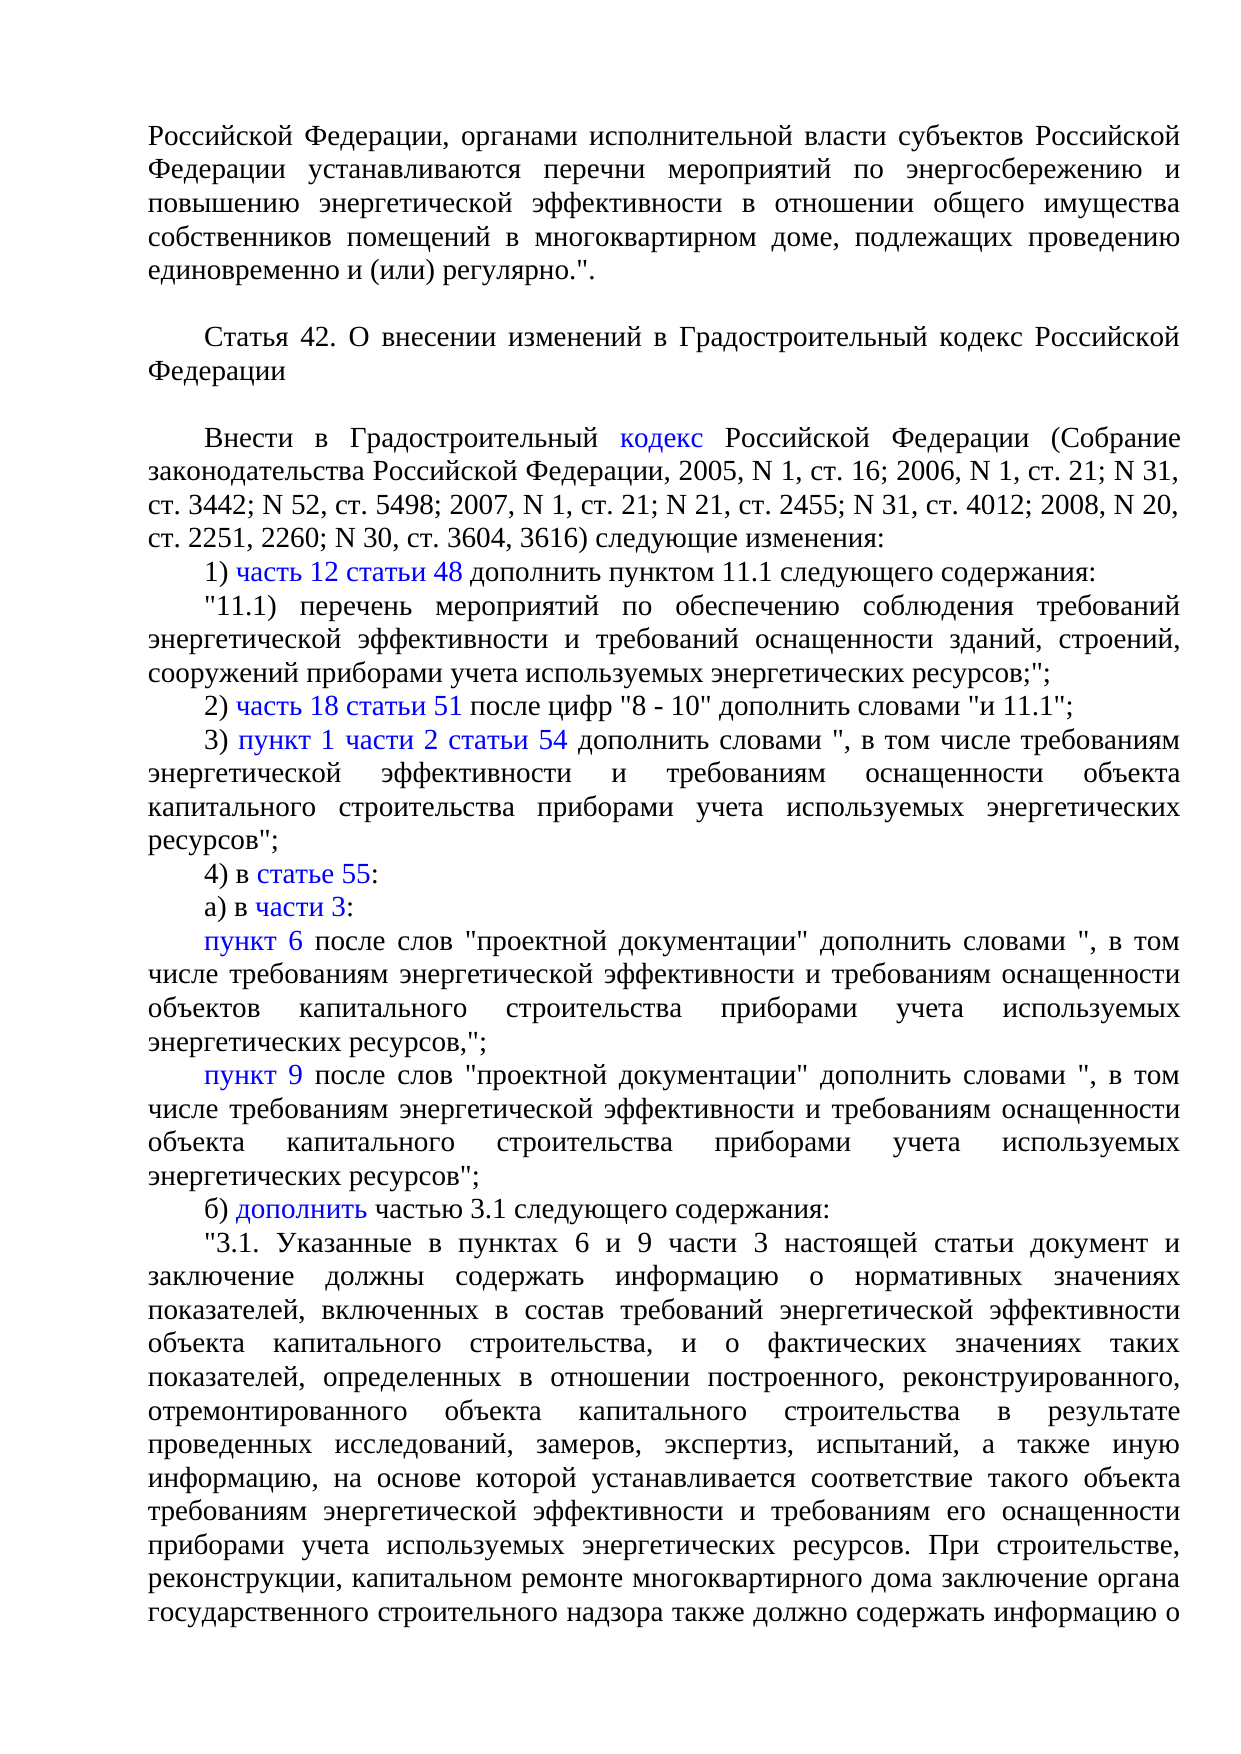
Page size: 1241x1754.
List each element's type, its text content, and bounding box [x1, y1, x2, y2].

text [148, 1225, 1181, 1627]
text Статья 42. О внесении изменений в Градостроительный кодекс Российской Федерации [148, 319, 1181, 386]
text б) дополнить частью 3.1 следующего содержания: [148, 1191, 1181, 1225]
text 1) часть 12 статьи 48 дополнить пунктом 11.1 следующего содержания: [148, 554, 1181, 588]
text 3) пункт 1 части 2 статьи 54 дополнить словами ", в том числе требованиям энергетической эффективности и требованиям оснащенности объекта капитального строительства приборами учета используемых энергетических ресурсов"; [148, 722, 1181, 856]
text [148, 118, 1181, 286]
text пункт 9 после слов "проектной документации" дополнить словами ", в том числе требованиям энергетической эффективности и требованиям оснащенности объекта капитального строительства приборами учета используемых энергетических ресурсов"; [148, 1057, 1181, 1191]
text а) в части 3: [148, 889, 1181, 923]
text Внести в Градостроительный кодекс Российской Федерации (Собрание законодательства Российской Федерации, 2005, N 1, ст. 16; 2006, N 1, ст. 21; N 31, ст. 3442; N 52, ст. 5498; 2007, N 1, ст. 21; N 21, ст. 2455; N 31, ст. 4012; 2008, N 20, ст. 2251, 2260; N 30, ст. 3604, 3616) следующие изменения: [148, 420, 1181, 554]
text 4) в статье 55: [148, 856, 1181, 889]
text "11.1) перечень мероприятий по обеспечению соблюдения требований энергетической эффективности и требований оснащенности зданий, строений, сооружений приборами учета используемых энергетических ресурсов;"; [148, 588, 1181, 688]
text пункт 6 после слов "проектной документации" дополнить словами ", в том числе требованиям энергетической эффективности и требованиям оснащенности объектов капитального строительства приборами учета используемых энергетических ресурсов,"; [148, 923, 1181, 1057]
text 2) часть 18 статьи 51 после цифр "8 - 10" дополнить словами "и 11.1"; [148, 688, 1181, 722]
